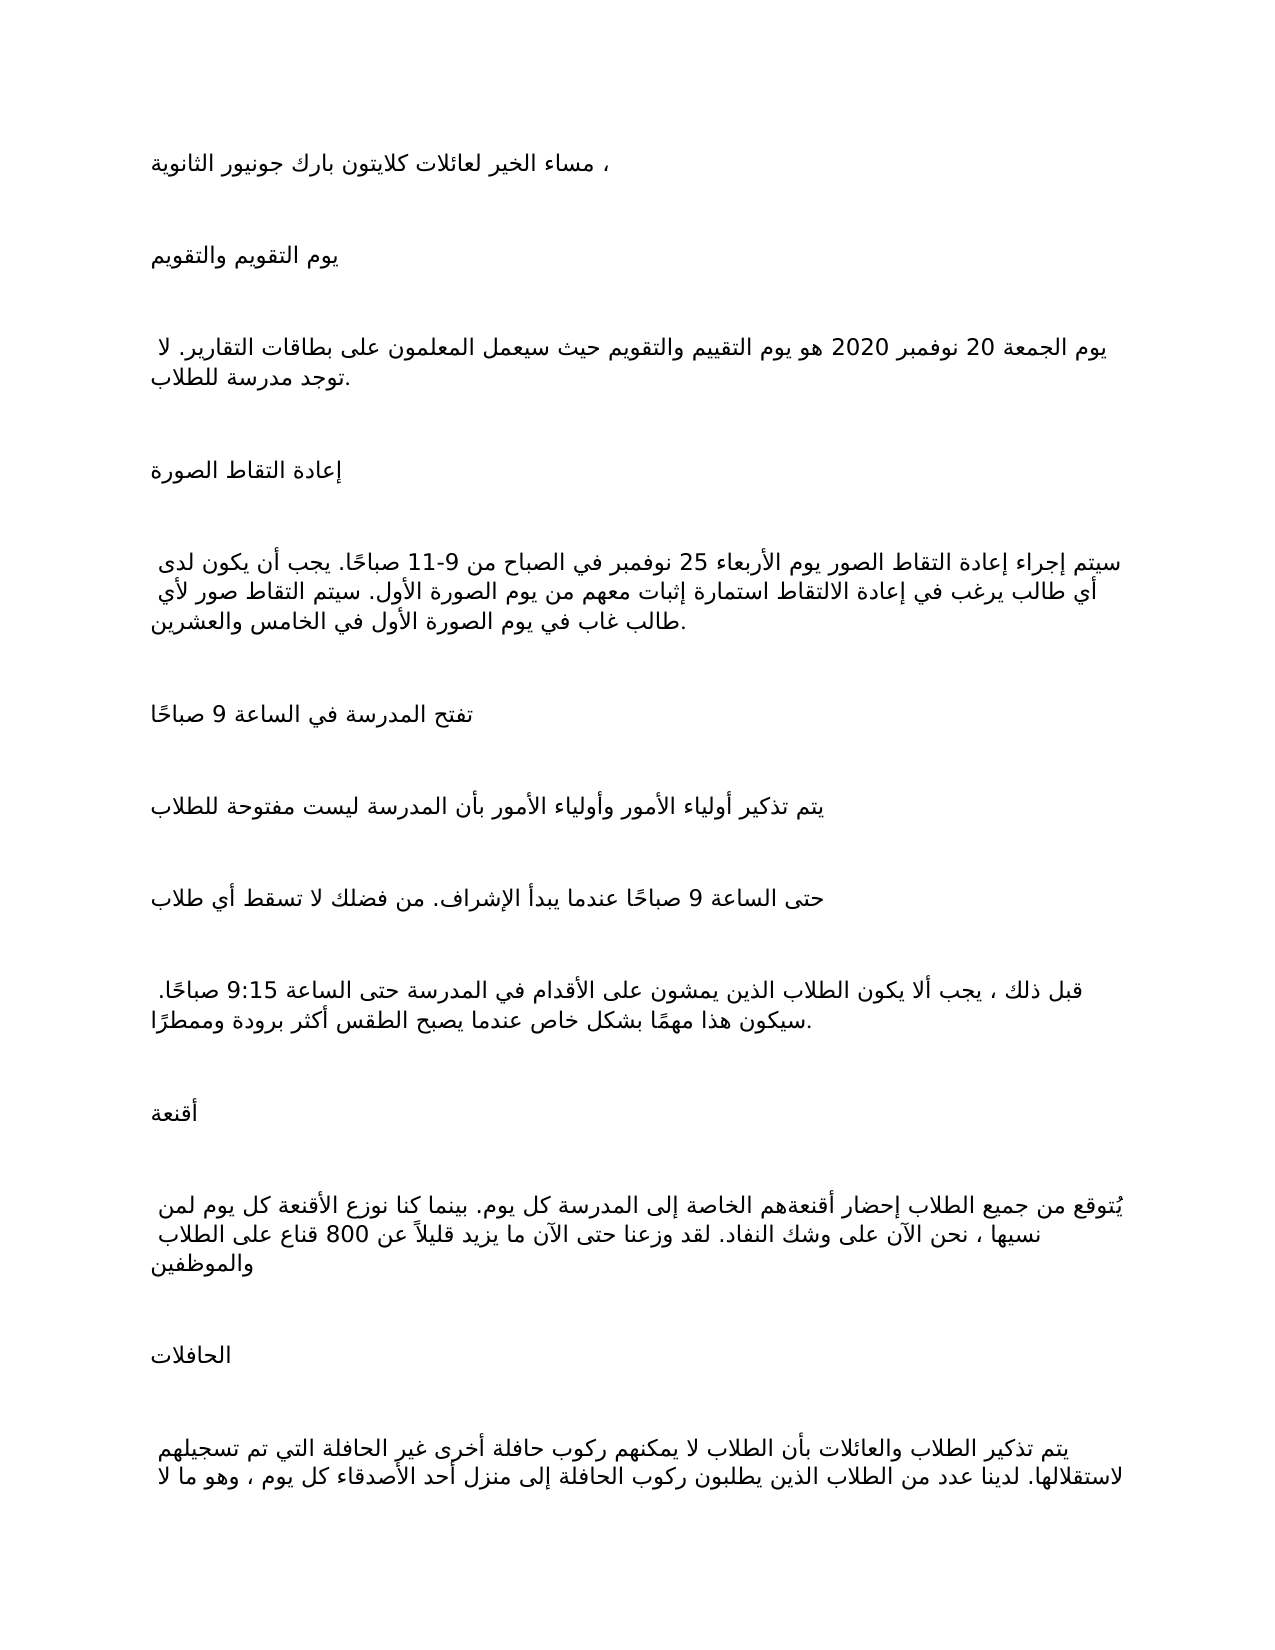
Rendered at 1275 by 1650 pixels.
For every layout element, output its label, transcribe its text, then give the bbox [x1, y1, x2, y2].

text إعادة التقاط الصورة [150, 457, 1125, 484]
text أقنعة [150, 1100, 1125, 1127]
text يتم تذكير أولياء الأمور وأولياء الأمور بأن المدرسة ليست مفتوحة للطلاب [150, 793, 1125, 820]
text يوم الجمعة 20 نوفمبر 2020 هو يوم التقييم والتقويم حيث سيعمل المعلمون على بطاقات التقارير. لا توجد مدرسة للطلاب. [150, 334, 1125, 391]
text مساء الخير لعائلات كلايتون بارك جونيور الثانوية ، [150, 150, 1125, 177]
text الحافلات [150, 1342, 1125, 1369]
text يُتوقع من جميع الطلاب إحضار أقنعةهم الخاصة إلى المدرسة كل يوم. بينما كنا نوزع الأقنعة كل يوم لمن نسيها ، نحن الآن على وشك النفاد. لقد وزعنا حتى الآن ما يزيد قليلاً عن 800 قناع على الطلاب والموظفين [150, 1193, 1125, 1277]
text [150, 1435, 1125, 1490]
text تفتح المدرسة في الساعة 9 صباحًا [150, 701, 1125, 727]
text يوم التقويم والتقويم [150, 242, 1125, 269]
text سيتم إجراء إعادة التقاط الصور يوم الأربعاء 25 نوفمبر في الصباح من 9-11 صباحًا. يجب أن يكون لدى أي طالب يرغب في إعادة الالتقاط استمارة إثبات معهم من يوم الصورة الأول. سيتم التقاط صور لأي طالب غاب في يوم الصورة الأول في الخامس والعشرين. [150, 549, 1125, 635]
text حتى الساعة 9 صباحًا عندما يبدأ الإشراف. من فضلك لا تسقط أي طلاب [150, 885, 1125, 912]
text قبل ذلك ، يجب ألا يكون الطلاب الذين يمشون على الأقدام في المدرسة حتى الساعة 9:15 صباحًا. سيكون هذا مهمًا بشكل خاص عندما يصبح الطقس أكثر برودة وممطرًا. [150, 978, 1125, 1034]
